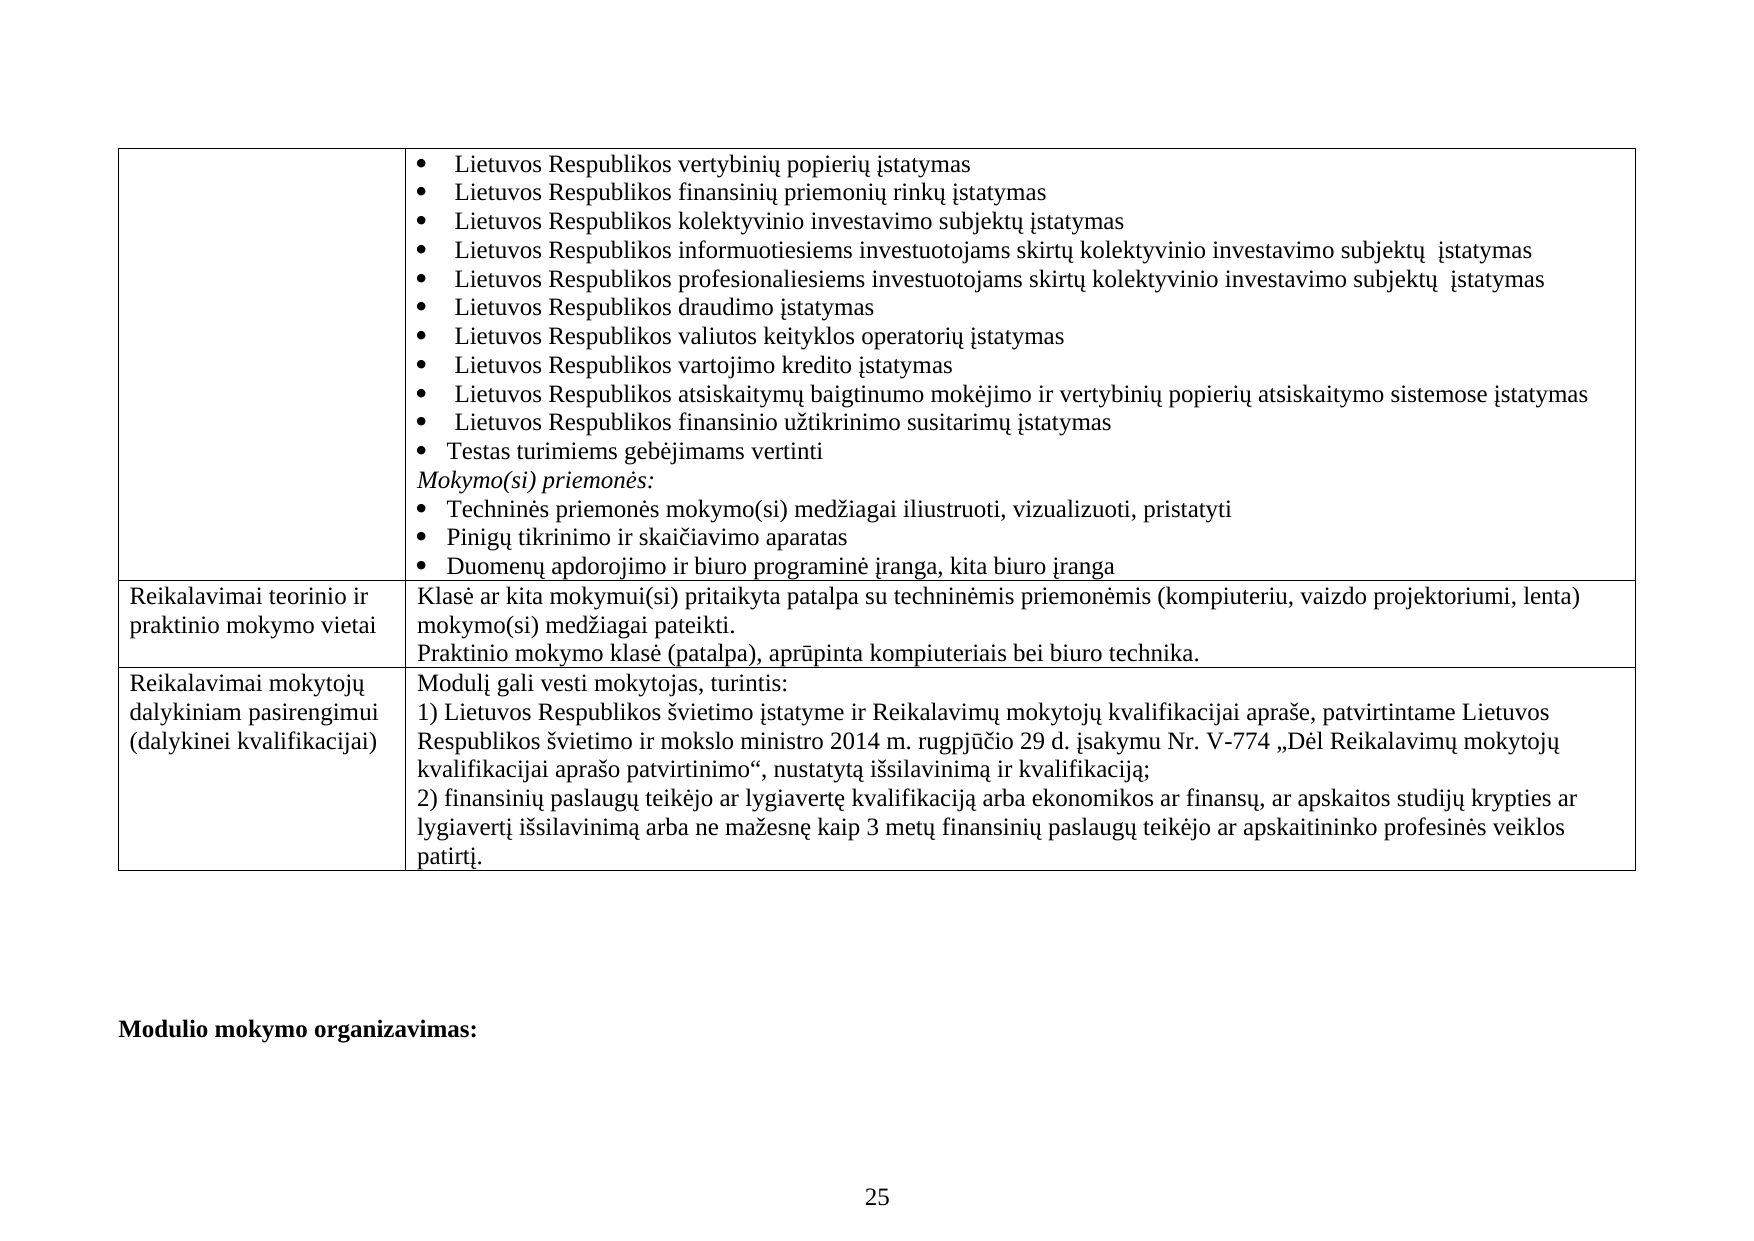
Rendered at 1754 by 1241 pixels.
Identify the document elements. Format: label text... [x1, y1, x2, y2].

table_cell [406, 149, 1635, 580]
table_cell Klasė ar kita mokymui(si) pritaikyta patalpa su techninėmis priemonėmis (kompiuteriu, vaizdo projektoriumi, lenta) mokymo(si) medžiagai pateikti. Praktinio mokymo klasė (patalpa), aprūpinta kompiuteriais bei biuro technika. [406, 581, 1635, 667]
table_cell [119, 149, 405, 580]
table_cell Reikalavimai teorinio ir praktinio mokymo vietai [119, 581, 405, 667]
table_cell Reikalavimai mokytojų dalykiniam pasirengimui (dalykinei kvalifikacijai) [119, 668, 405, 869]
text Modulio mokymo organizavimas: [118, 1014, 1636, 1043]
table_cell Modulį gali vesti mokytojas, turintis: 1) Lietuvos Respublikos švietimo įstatyme ir Reikalavimų mokytojų kvalifikacijai apraše, patvirtintame Lietuvos Respublikos švietimo ir mokslo ministro 2014 m. rugpjūčio 29 d. įsakymu Nr. V-774 „Dėl Reikalavimų mokytojų kvalifikacijai aprašo patvirtinimo“, nustatytą išsilavinimą ir kvalifikaciją; 2) finansinių paslaugų teikėjo ar lygiavertę kvalifikaciją arba ekonomikos ar finansų, ar apskaitos studijų krypties ar lygiavertį išsilavinimą arba ne mažesnę kaip 3 metų finansinių paslaugų teikėjo ar apskaitininko profesinės veiklos patirtį. [406, 668, 1635, 869]
